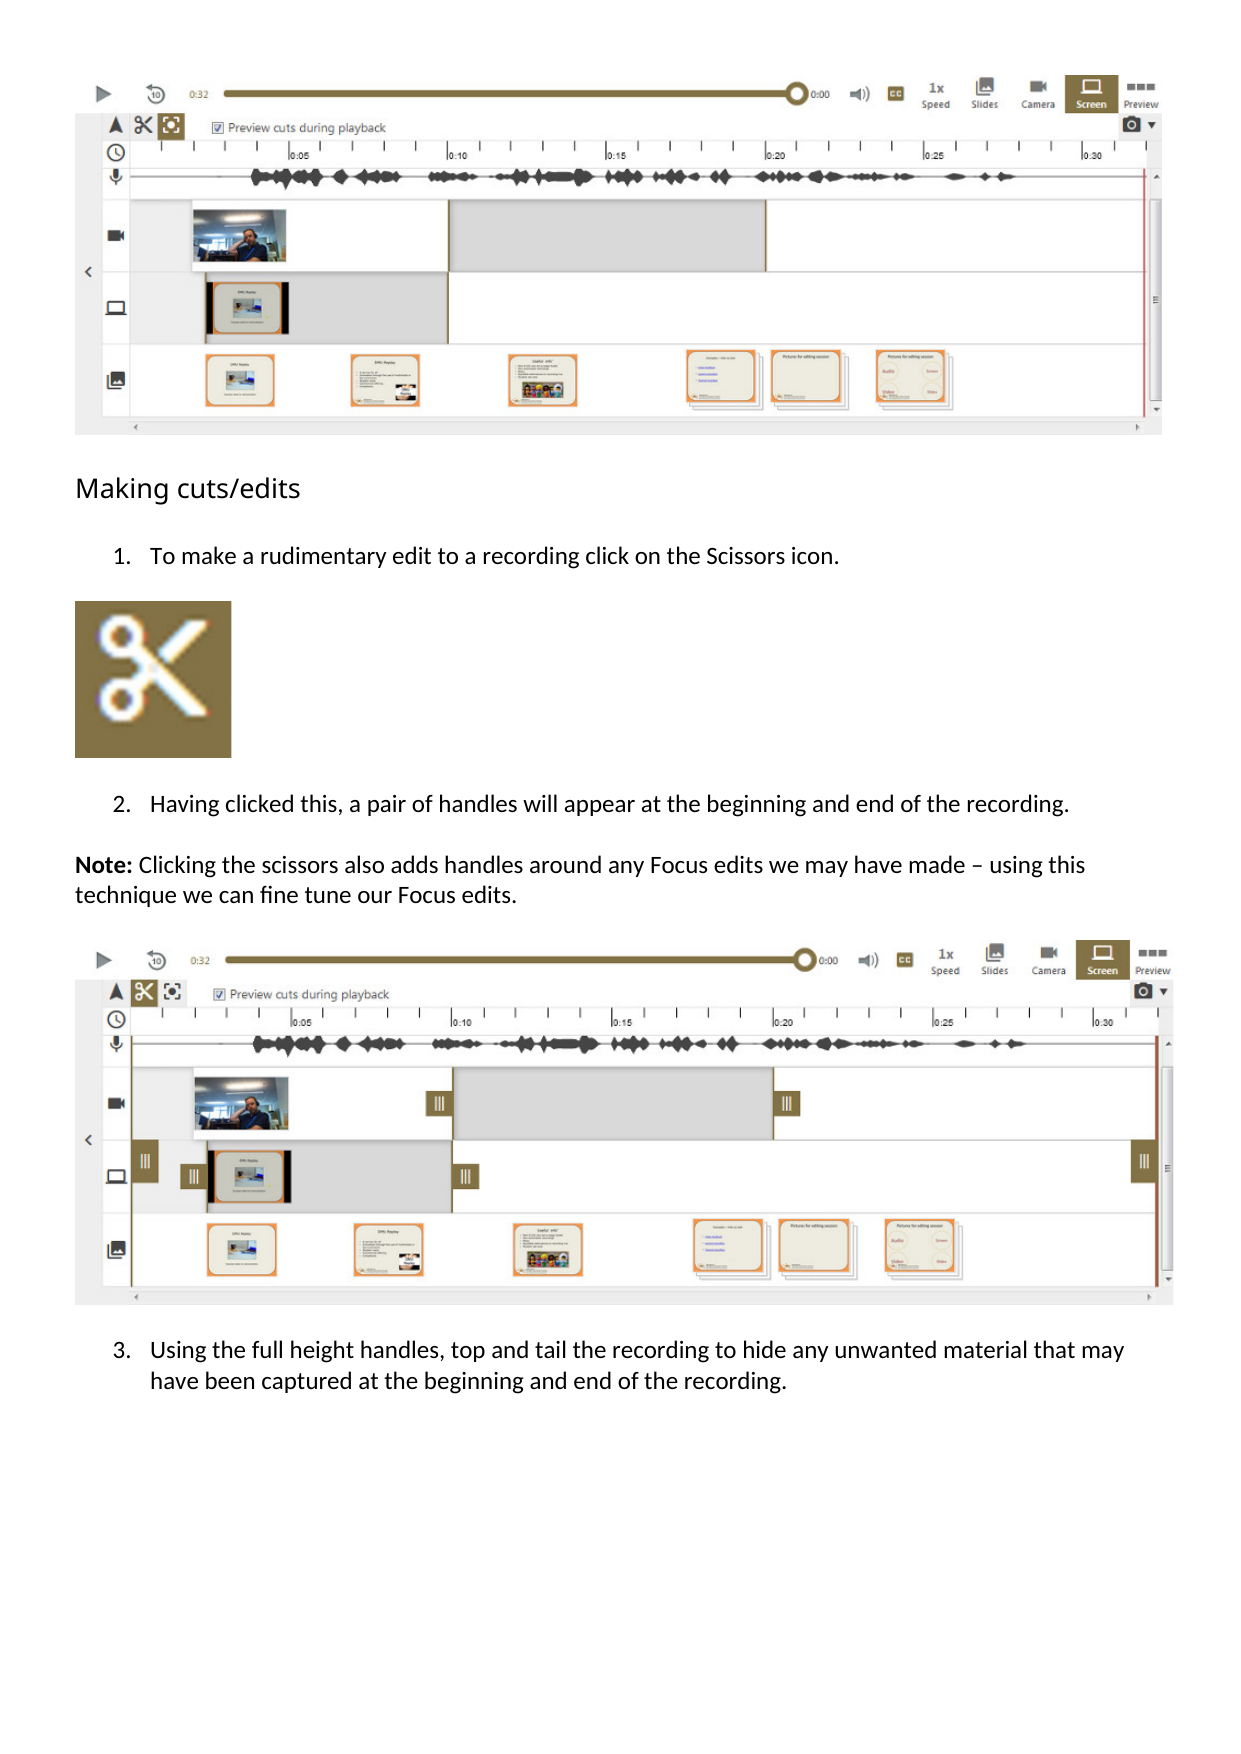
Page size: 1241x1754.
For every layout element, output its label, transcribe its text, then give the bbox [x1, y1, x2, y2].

list Using the full height handles, top and tail the recording to hide any unwanted material that may have been captured at the beginning and end of the recording. [112, 1335, 1165, 1396]
picture [75, 940, 1174, 1305]
text Note: Clicking the scissors also adds handles around any Focus edits we may have made – using this technique we can fine tune our Focus edits. [75, 849, 1165, 910]
list Having clicked this, a pair of handles will appear at the beginning and end of the recording. [112, 788, 1165, 818]
picture [75, 75, 1162, 435]
subtitle Making cuts/edits [75, 470, 1165, 507]
list To make a rudimentary edit to a recording click on the Scissors icon. [112, 540, 1165, 571]
picture [75, 601, 232, 758]
